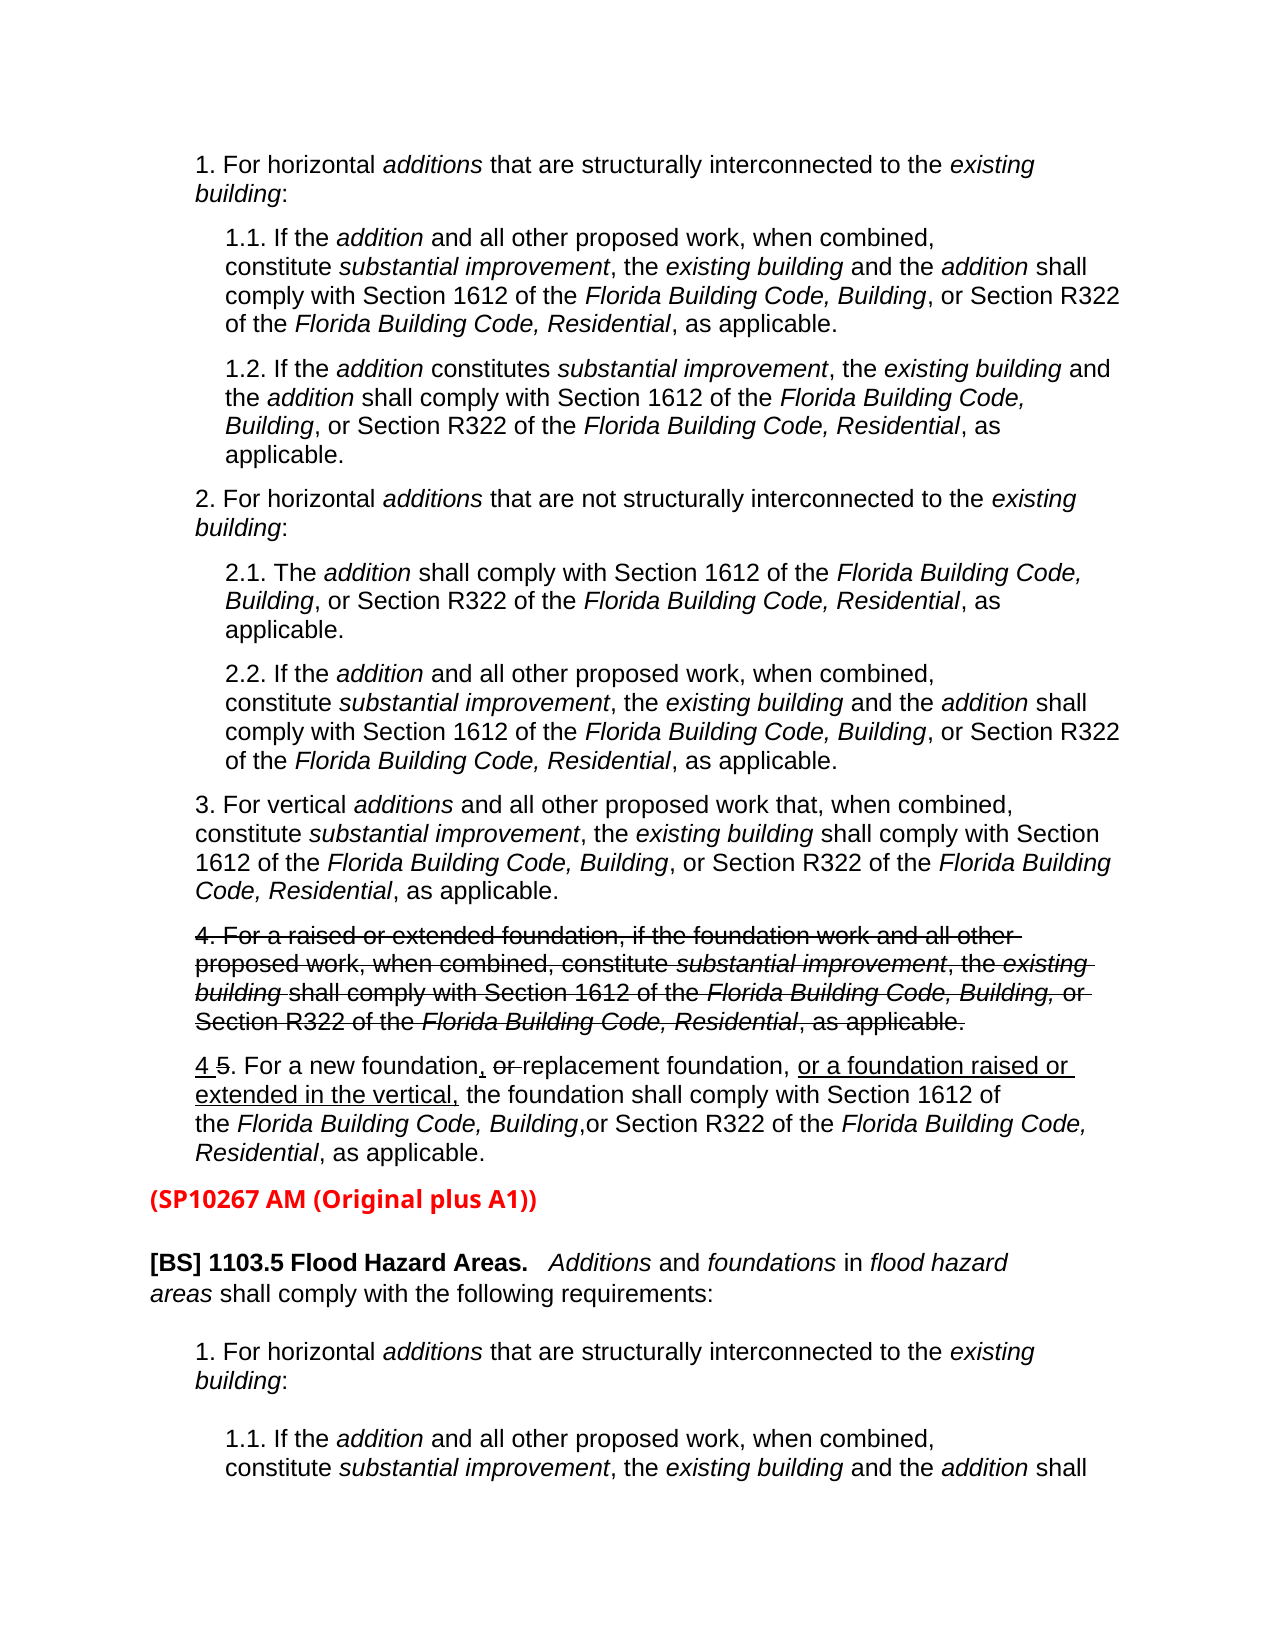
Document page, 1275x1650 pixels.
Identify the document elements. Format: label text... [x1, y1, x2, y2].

text 2.2. If the addition and all other proposed work, when combined, constitute substantial improvement, the existing building and the addition shall comply with Section 1612 of the Florida Building Code, Building, or Section R322 of the Florida Building Code, Residential, as applicable. [225, 659, 1125, 774]
text 1. For horizontal additions that are structurally interconnected to the existing building: [195, 150, 1125, 207]
text 1. For horizontal additions that are structurally interconnected to the existing building: [195, 1337, 1125, 1394]
text 4. For a raised or extended foundation, if the foundation work and all other proposed work, when combined, constitute substantial improvement, the existing building shall comply with Section 1612 of the Florida Building Code, Building, or Section R322 of the Florida Building Code, Residential, as applicable. [195, 921, 1125, 1036]
text 4 5. For a new foundation, or replacement foundation, or a foundation raised or extended in the vertical, the foundation shall comply with Section 1612 of the Florida Building Code, Building,or Section R322 of the Florida Building Code, Residential, as applicable. [195, 1051, 1125, 1166]
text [225, 1424, 1125, 1481]
text (SP10267 AM (Original plus A1)) [150, 1182, 1125, 1216]
text [BS] 1103.5 Flood Hazard Areas. Additions and foundations in flood hazard areas shall comply with the following requirements: [150, 1245, 1125, 1308]
text 2. For horizontal additions that are not structurally interconnected to the existing building: [195, 484, 1125, 542]
text 3. For vertical additions and all other proposed work that, when combined, constitute substantial improvement, the existing building shall comply with Section 1612 of the Florida Building Code, Building, or Section R322 of the Florida Building Code, Residential, as applicable. [195, 790, 1125, 905]
text 1.2. If the addition constitutes substantial improvement, the existing building and the addition shall comply with Section 1612 of the Florida Building Code, Building, or Section R322 of the Florida Building Code, Residential, as applicable. [225, 354, 1125, 469]
text 2.1. The addition shall comply with Section 1612 of the Florida Building Code, Building, or Section R322 of the Florida Building Code, Residential, as applicable. [225, 557, 1125, 644]
